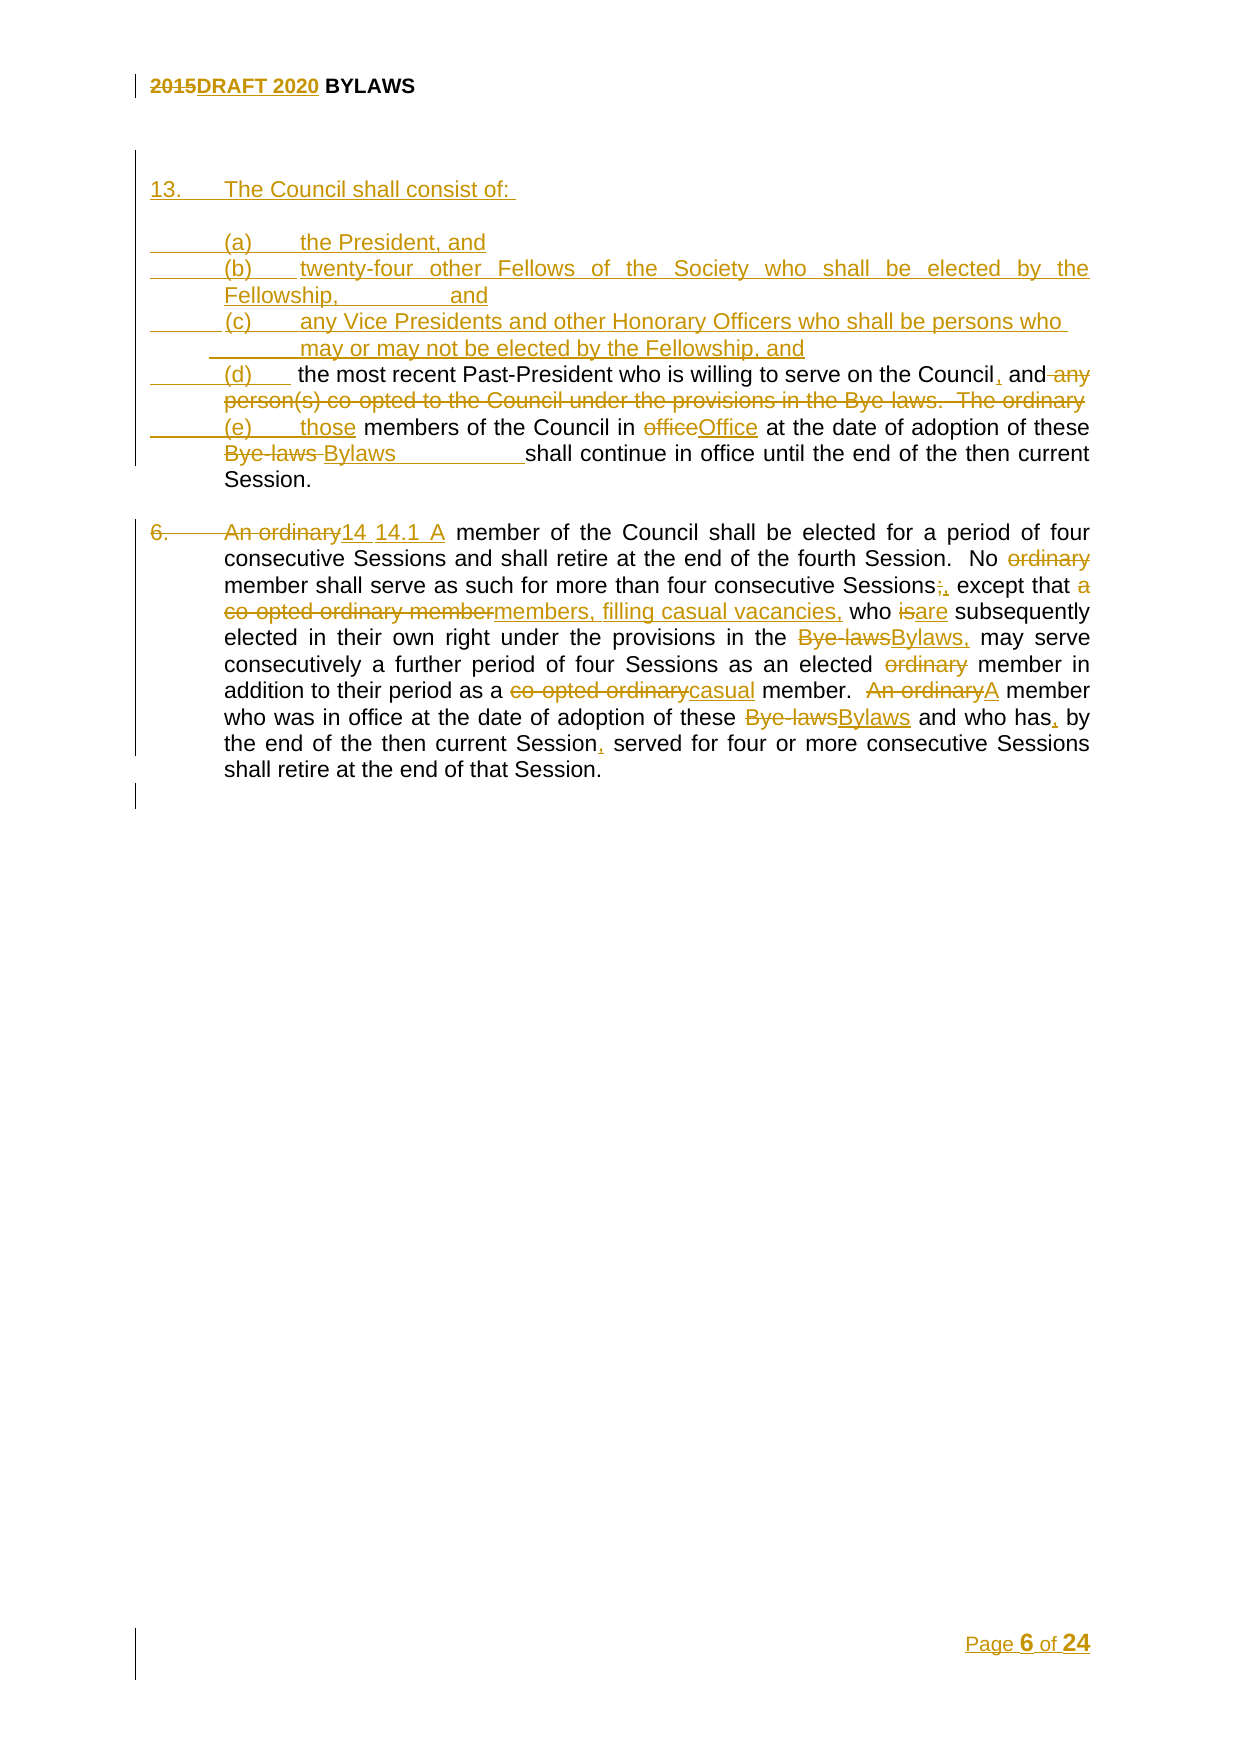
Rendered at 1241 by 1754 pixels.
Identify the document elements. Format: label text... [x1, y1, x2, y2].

text member of the Council shall be elected for a period of four consecutive Sessions and shall retire at the end of the fourth Session. No member shall serve as such for more than four consecutive Sessions except that who subsequently elected in their own right under the provisions in the may serve consecutively a further period of four Sessions as an elected member in addition to their period as a member. member who was in office at the date of adoption of these and who has by the end of the then current Session served for four or more consecutive Sessions shall retire at the end of that Session. [150, 519, 1090, 782]
text the most recent Past-President who is willing to serve on the Council and [150, 361, 1090, 413]
text members of the Council in at the date of adoption of these shall continue in office until the end of the then current Session. [150, 413, 1090, 493]
